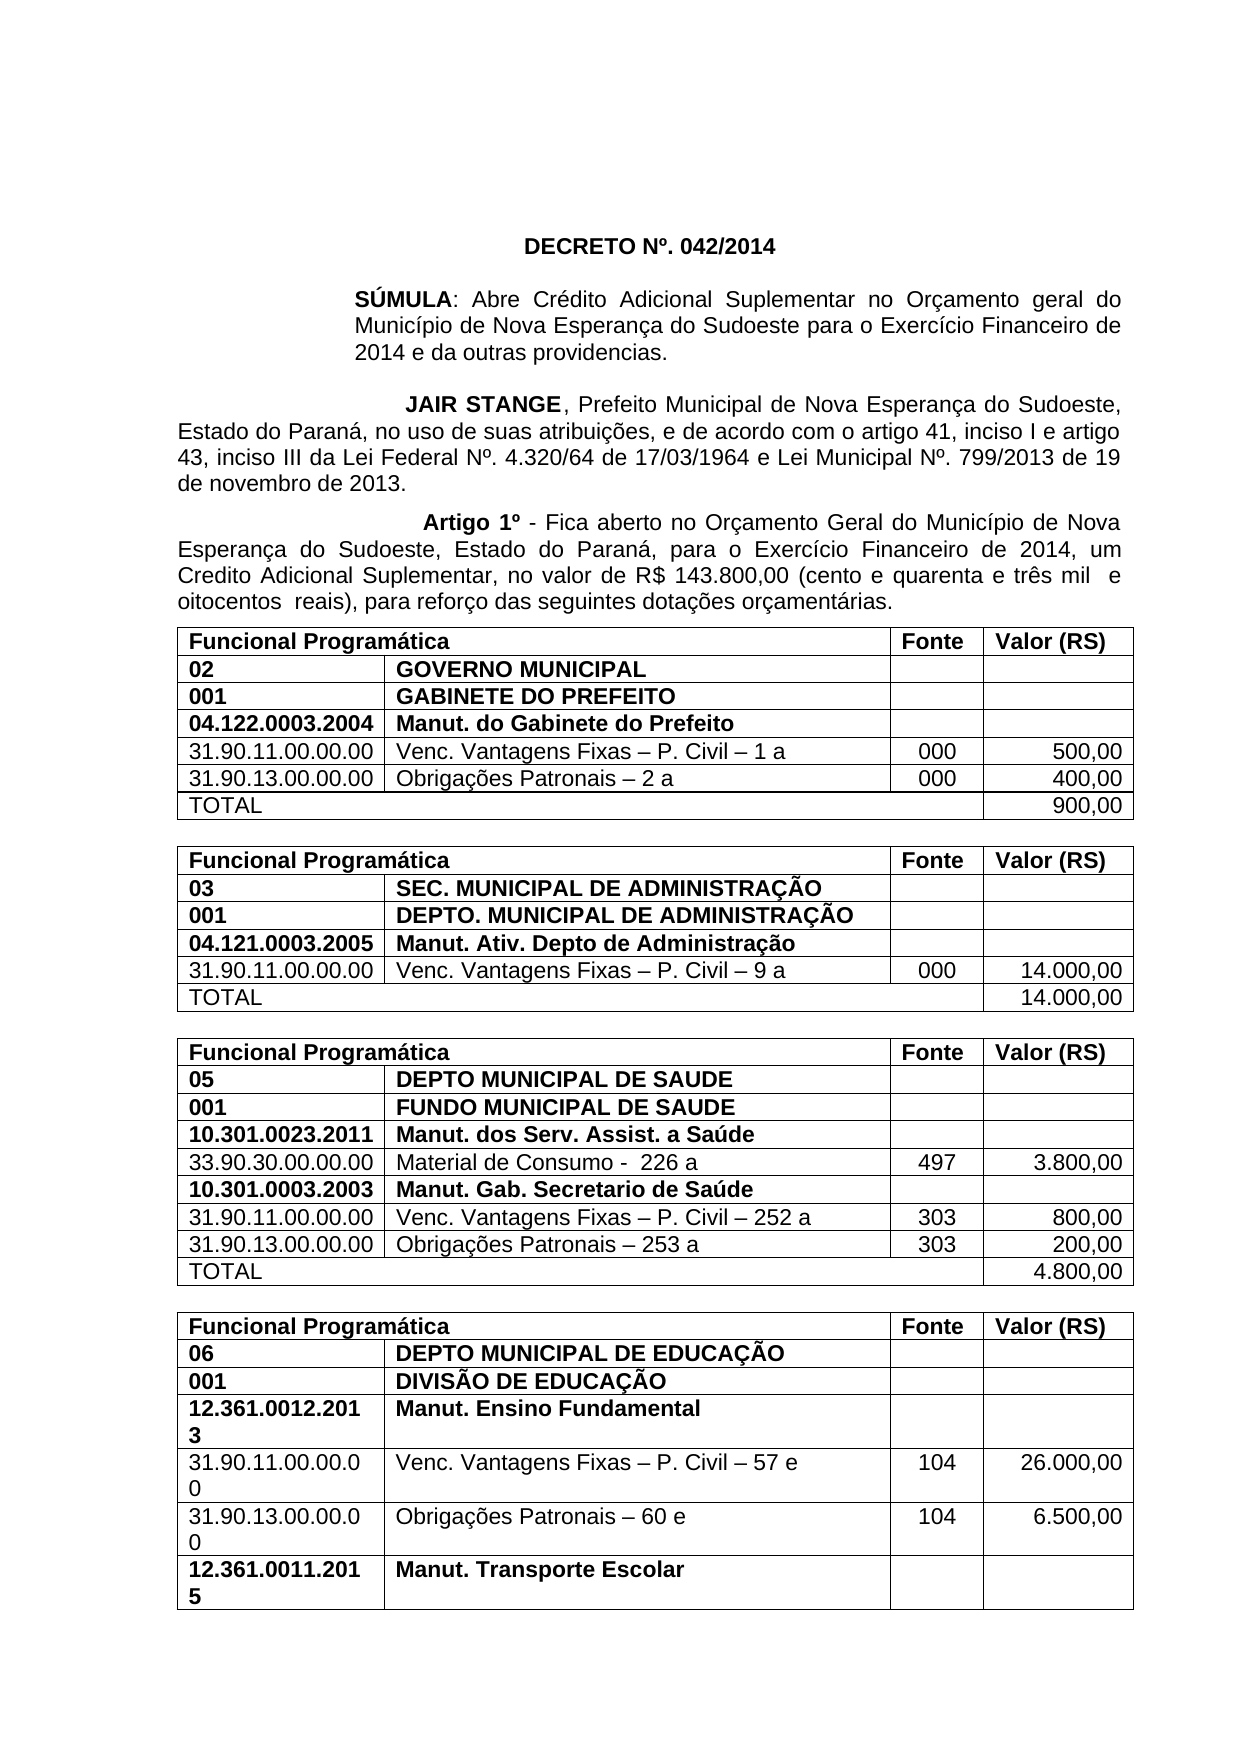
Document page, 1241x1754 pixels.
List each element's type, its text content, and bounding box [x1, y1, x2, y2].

subtitle DECRETO Nº. 042/2014 [177, 233, 1122, 259]
table_cell 10.301.0023.2011 [178, 1121, 384, 1148]
text Artigo 1º - Fica aberto no Orçamento Geral do Município de Nova Esperança do Sudoeste, Estado do Paraná, para o Exercício Financeiro de 2014, um Credito Adicional Suplementar, no valor de R$ 143.800,00 (cento e quarenta e três mil e oitocentos reais), para reforço das seguintes dotações orçamentárias. [177, 509, 1122, 614]
table_cell [984, 1556, 1133, 1609]
table_cell 900,00 [984, 793, 1133, 819]
table_header Fonte [891, 847, 983, 874]
table_cell 06 [178, 1340, 384, 1367]
table_header Funcional Programática [178, 847, 890, 874]
table_cell 303 [891, 1231, 983, 1257]
table_cell 001 [178, 902, 384, 928]
table_cell 001 [178, 1368, 384, 1394]
table_header Funcional Programática [178, 628, 890, 654]
table_header Valor (RS) [984, 1039, 1133, 1065]
table_cell TOTAL [178, 984, 983, 1011]
table_cell 03 [178, 875, 384, 901]
table_cell 31.90.11.00.00.00 [178, 1204, 384, 1230]
table_cell [984, 656, 1133, 682]
table_cell [891, 656, 983, 682]
table_cell [891, 875, 983, 901]
table_cell [891, 1176, 983, 1202]
table_cell 02 [178, 656, 384, 682]
table_cell 05 [178, 1066, 384, 1093]
table_cell [891, 710, 983, 737]
table_cell 31.90.11.00.00.00 [178, 738, 384, 764]
table_header Fonte [891, 1039, 983, 1065]
table_cell [891, 1066, 983, 1093]
table_cell 303 [891, 1204, 983, 1230]
table_cell [984, 710, 1133, 737]
table_header Valor (RS) [984, 847, 1133, 874]
table_header Funcional Programática [178, 1313, 890, 1339]
table_cell 10.301.0003.2003 [178, 1176, 384, 1202]
table_cell [891, 1395, 983, 1448]
table_cell GABINETE DO PREFEITO [385, 683, 890, 709]
table_cell 104 [891, 1449, 983, 1502]
table_cell [891, 1094, 983, 1120]
table_cell Material de Consumo - 226 a [385, 1149, 890, 1175]
table_cell [984, 1340, 1133, 1367]
text SÚMULA: Abre Crédito Adicional Suplementar no Orçamento geral do Município de Nova Esperança do Sudoeste para o Exercício Financeiro de 2014 e da outras providencias. [354, 286, 1122, 365]
table_cell [891, 1340, 983, 1367]
table_cell 4.800,00 [984, 1258, 1133, 1284]
table_cell [984, 683, 1133, 709]
table_cell 000 [891, 765, 983, 791]
table_cell Obrigações Patronais – 60 e [385, 1503, 890, 1555]
table_cell [891, 902, 983, 928]
table_cell Venc. Vantagens Fixas – P. Civil – 57 e [385, 1449, 890, 1502]
table_cell [891, 1556, 983, 1609]
table_cell [984, 902, 1133, 928]
table_cell Venc. Vantagens Fixas – P. Civil – 1 a [385, 738, 890, 764]
table_cell 31.90.11.00.00.00 [178, 1449, 384, 1502]
table_cell 14.000,00 [984, 957, 1133, 983]
table_cell DEPTO MUNICIPAL DE SAUDE [385, 1066, 890, 1093]
table_cell [984, 875, 1133, 901]
table_cell Manut. Ensino Fundamental [385, 1395, 890, 1448]
table_cell [984, 1368, 1133, 1394]
table_cell 31.90.11.00.00.00 [178, 957, 384, 983]
table_cell 12.361.0012.2013 [178, 1395, 384, 1448]
table_cell 001 [178, 1094, 384, 1120]
table_cell 31.90.13.00.00.00 [178, 1231, 384, 1257]
table_cell GOVERNO MUNICIPAL [385, 656, 890, 682]
table_header Valor (RS) [984, 628, 1133, 654]
table_cell 04.122.0003.2004 [178, 710, 384, 737]
table_cell FUNDO MUNICIPAL DE SAUDE [385, 1094, 890, 1120]
table_cell Manut. do Gabinete do Prefeito [385, 710, 890, 737]
table_cell Manut. dos Serv. Assist. a Saúde [385, 1121, 890, 1148]
table_cell [984, 1066, 1133, 1093]
table_cell 497 [891, 1149, 983, 1175]
table_cell 104 [891, 1503, 983, 1555]
table_cell [891, 1121, 983, 1148]
table_cell TOTAL [178, 1258, 983, 1284]
table_cell 31.90.13.00.00.00 [178, 765, 384, 791]
table_header Fonte [891, 1313, 983, 1339]
table_cell 3.800,00 [984, 1149, 1133, 1175]
table_cell [984, 1121, 1133, 1148]
table_cell DEPTO MUNICIPAL DE EDUCAÇÃO [385, 1340, 890, 1367]
table_cell 26.000,00 [984, 1449, 1133, 1502]
table_cell 31.90.13.00.00.00 [178, 1503, 384, 1555]
table_cell 000 [891, 738, 983, 764]
table_cell Venc. Vantagens Fixas – P. Civil – 252 a [385, 1204, 890, 1230]
table_cell 04.121.0003.2005 [178, 930, 384, 956]
table_cell 500,00 [984, 738, 1133, 764]
table_cell [891, 1368, 983, 1394]
table_cell 800,00 [984, 1204, 1133, 1230]
table_cell DIVISÃO DE EDUCAÇÃO [385, 1368, 890, 1394]
table_cell [984, 1094, 1133, 1120]
table_cell Obrigações Patronais – 253 a [385, 1231, 890, 1257]
table_cell [891, 930, 983, 956]
table_cell 200,00 [984, 1231, 1133, 1257]
table_cell 6.500,00 [984, 1503, 1133, 1555]
table_header Valor (RS) [984, 1313, 1133, 1339]
table_cell Manut. Ativ. Depto de Administração [385, 930, 890, 956]
table_cell 000 [891, 957, 983, 983]
table_cell DEPTO. MUNICIPAL DE ADMINISTRAÇÃO [385, 902, 890, 928]
table_cell Obrigações Patronais – 2 a [385, 765, 890, 791]
table_cell TOTAL [178, 793, 983, 819]
table_cell [891, 683, 983, 709]
table_cell [984, 1176, 1133, 1202]
table_cell Manut. Transporte Escolar [385, 1556, 890, 1609]
table_cell Manut. Gab. Secretario de Saúde [385, 1176, 890, 1202]
table_header Funcional Programática [178, 1039, 890, 1065]
table_cell [984, 1395, 1133, 1448]
table_cell Venc. Vantagens Fixas – P. Civil – 9 a [385, 957, 890, 983]
table_cell [984, 930, 1133, 956]
table_cell 400,00 [984, 765, 1133, 791]
table_cell SEC. MUNICIPAL DE ADMINISTRAÇÃO [385, 875, 890, 901]
table_cell 14.000,00 [984, 984, 1133, 1011]
table_cell 001 [178, 683, 384, 709]
text JAIR STANGE, Prefeito Municipal de Nova Esperança do Sudoeste, Estado do Paraná, no uso de suas atribuições, e de acordo com o artigo 41, inciso I e artigo 43, inciso III da Lei Federal Nº. 4.320/64 de 17/03/1964 e Lei Municipal Nº. 799/2013 de 19 de novembro de 2013. [177, 391, 1122, 497]
table_cell 12.361.0011.2015 [178, 1556, 384, 1609]
table_header Fonte [891, 628, 983, 654]
table_cell 33.90.30.00.00.00 [178, 1149, 384, 1175]
